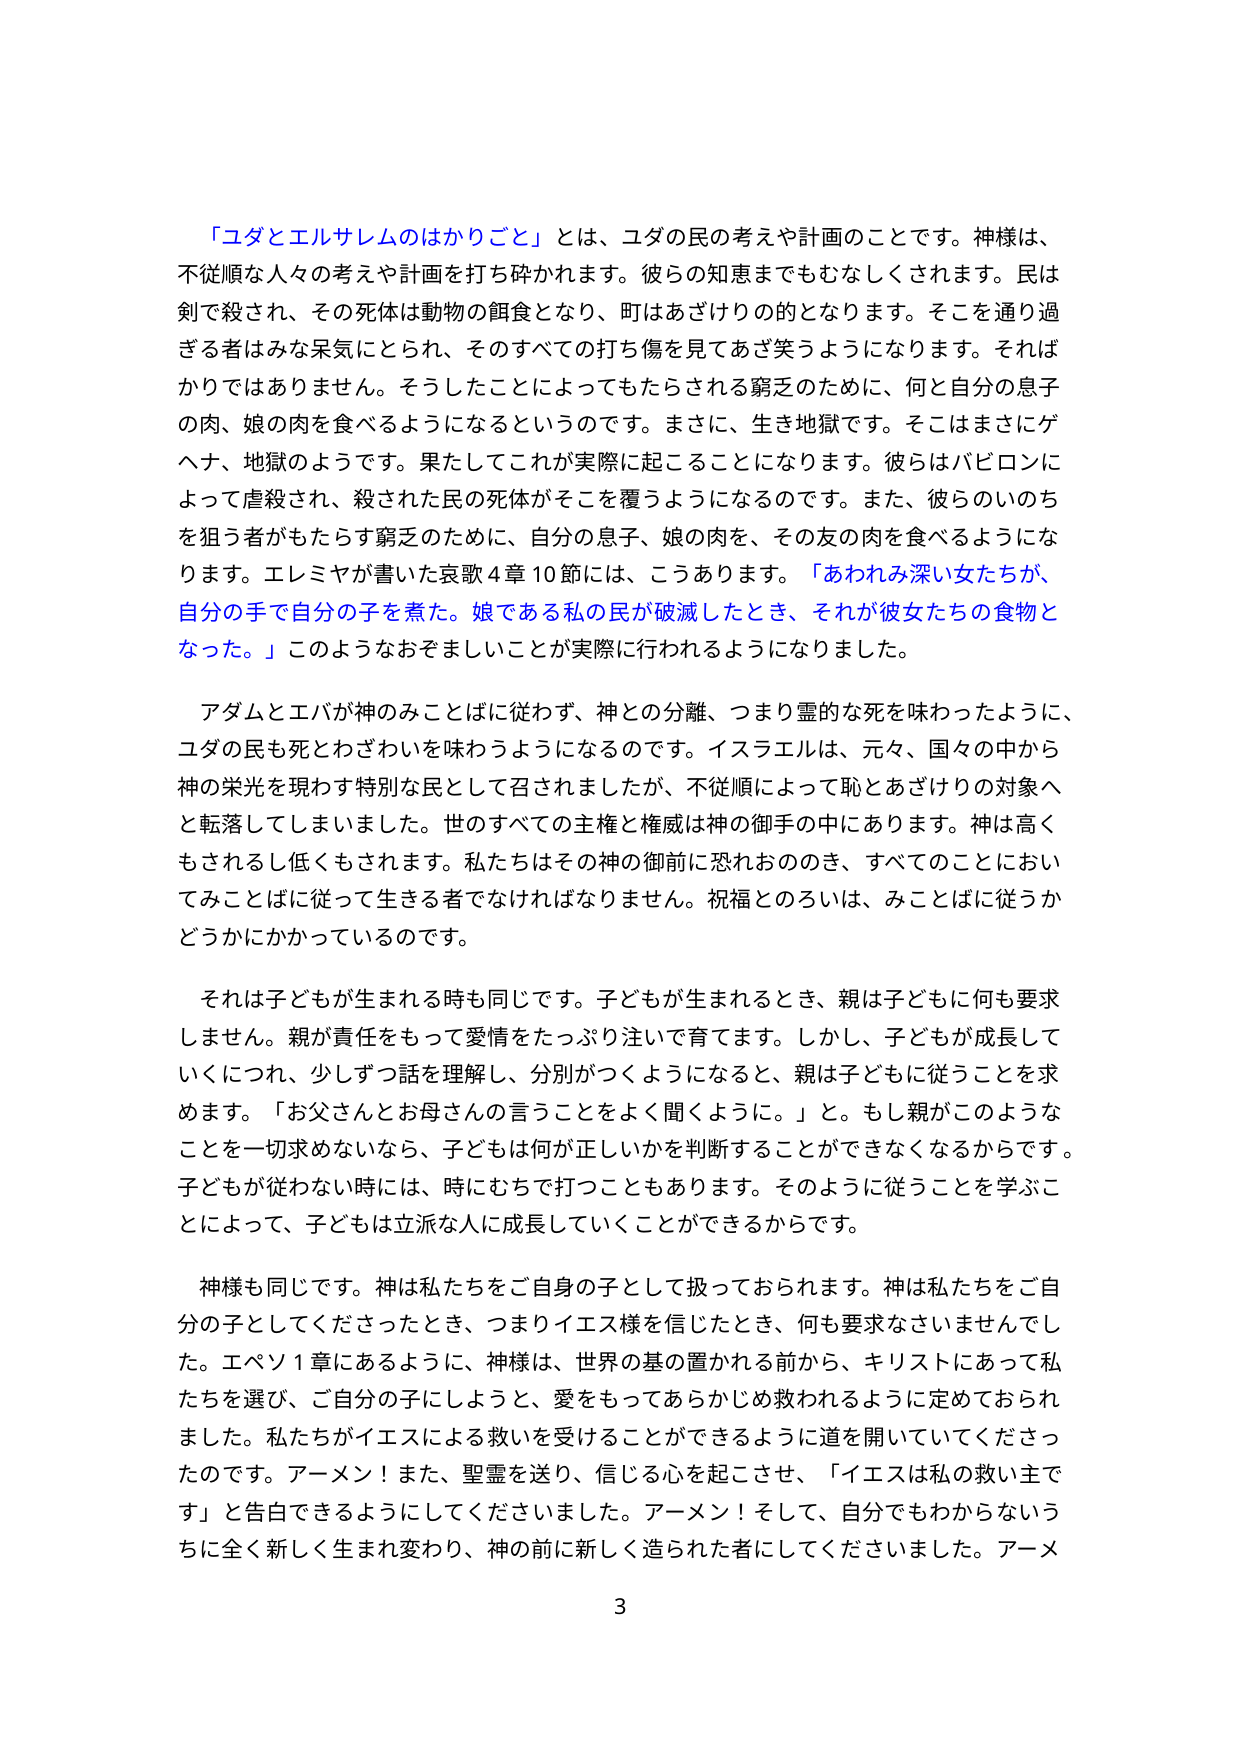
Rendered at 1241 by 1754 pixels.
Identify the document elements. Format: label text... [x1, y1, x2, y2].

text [177, 1267, 1063, 1567]
text アダムとエバが神のみことばに従わず、神との分離、つまり霊的な死を味わったように、ユダの民も死とわざわいを味わうようになるのです。イスラエルは、元々、国々の中から神の栄光を現わす特別な民として召されましたが、不従順によって恥とあざけりの対象へと転落してしまいました。世のすべての主権と権威は神の御手の中にあります。神は高くもされるし低くもされます。私たちはその神の御前に恐れおののき、すべてのことにおいてみことばに従って生きる者でなければなりません。祝福とのろいは、みことばに従うかどうかにかかっているのです。 [177, 692, 1063, 954]
text 「ユダとエルサレムのはかりごと」とは、ユダの民の考えや計画のことです。神様は、不従順な人々の考えや計画を打ち砕かれます。彼らの知恵までもむなしくされます。民は剣で殺され、その死体は動物の餌食となり、町はあざけりの的となります。そこを通り過ぎる者はみな呆気にとられ、そのすべての打ち傷を見てあざ笑うようになります。そればかりではありません。そうしたことによってもたらされる窮乏のために、何と自分の息子の肉、娘の肉を食べるようになるというのです。まさに、生き地獄です。そこはまさにゲヘナ、地獄のようです。果たしてこれが実際に起こることになります。彼らはバビロンによって虐殺され、殺された民の死体がそこを覆うようになるのです。また、彼らのいのちを狙う者がもたらす窮乏のために、自分の息子、娘の肉を、その友の肉を食べるようになります。エレミヤが書いた哀歌4章10節には、こうあります。「あわれみ深い女たちが、自分の手で自分の子を煮た。娘である私の民が破滅したとき、それが彼女たちの食物となった。」このようなおぞましいことが実際に行われるようになりました。 [177, 217, 1063, 667]
text それは子どもが生まれる時も同じです。子どもが生まれるとき、親は子どもに何も要求しません。親が責任をもって愛情をたっぷり注いで育てます。しかし、子どもが成長していくにつれ、少しずつ話を理解し、分別がつくようになると、親は子どもに従うことを求めます。「お父さんとお母さんの言うことをよく聞くように。」と。もし親がこのようなことを一切求めないなら、子どもは何が正しいかを判断することができなくなるからです。子どもが従わない時には、時にむちで打つこともあります。そのように従うことを学ぶことによって、子どもは立派な人に成長していくことができるからです。 [177, 979, 1063, 1242]
